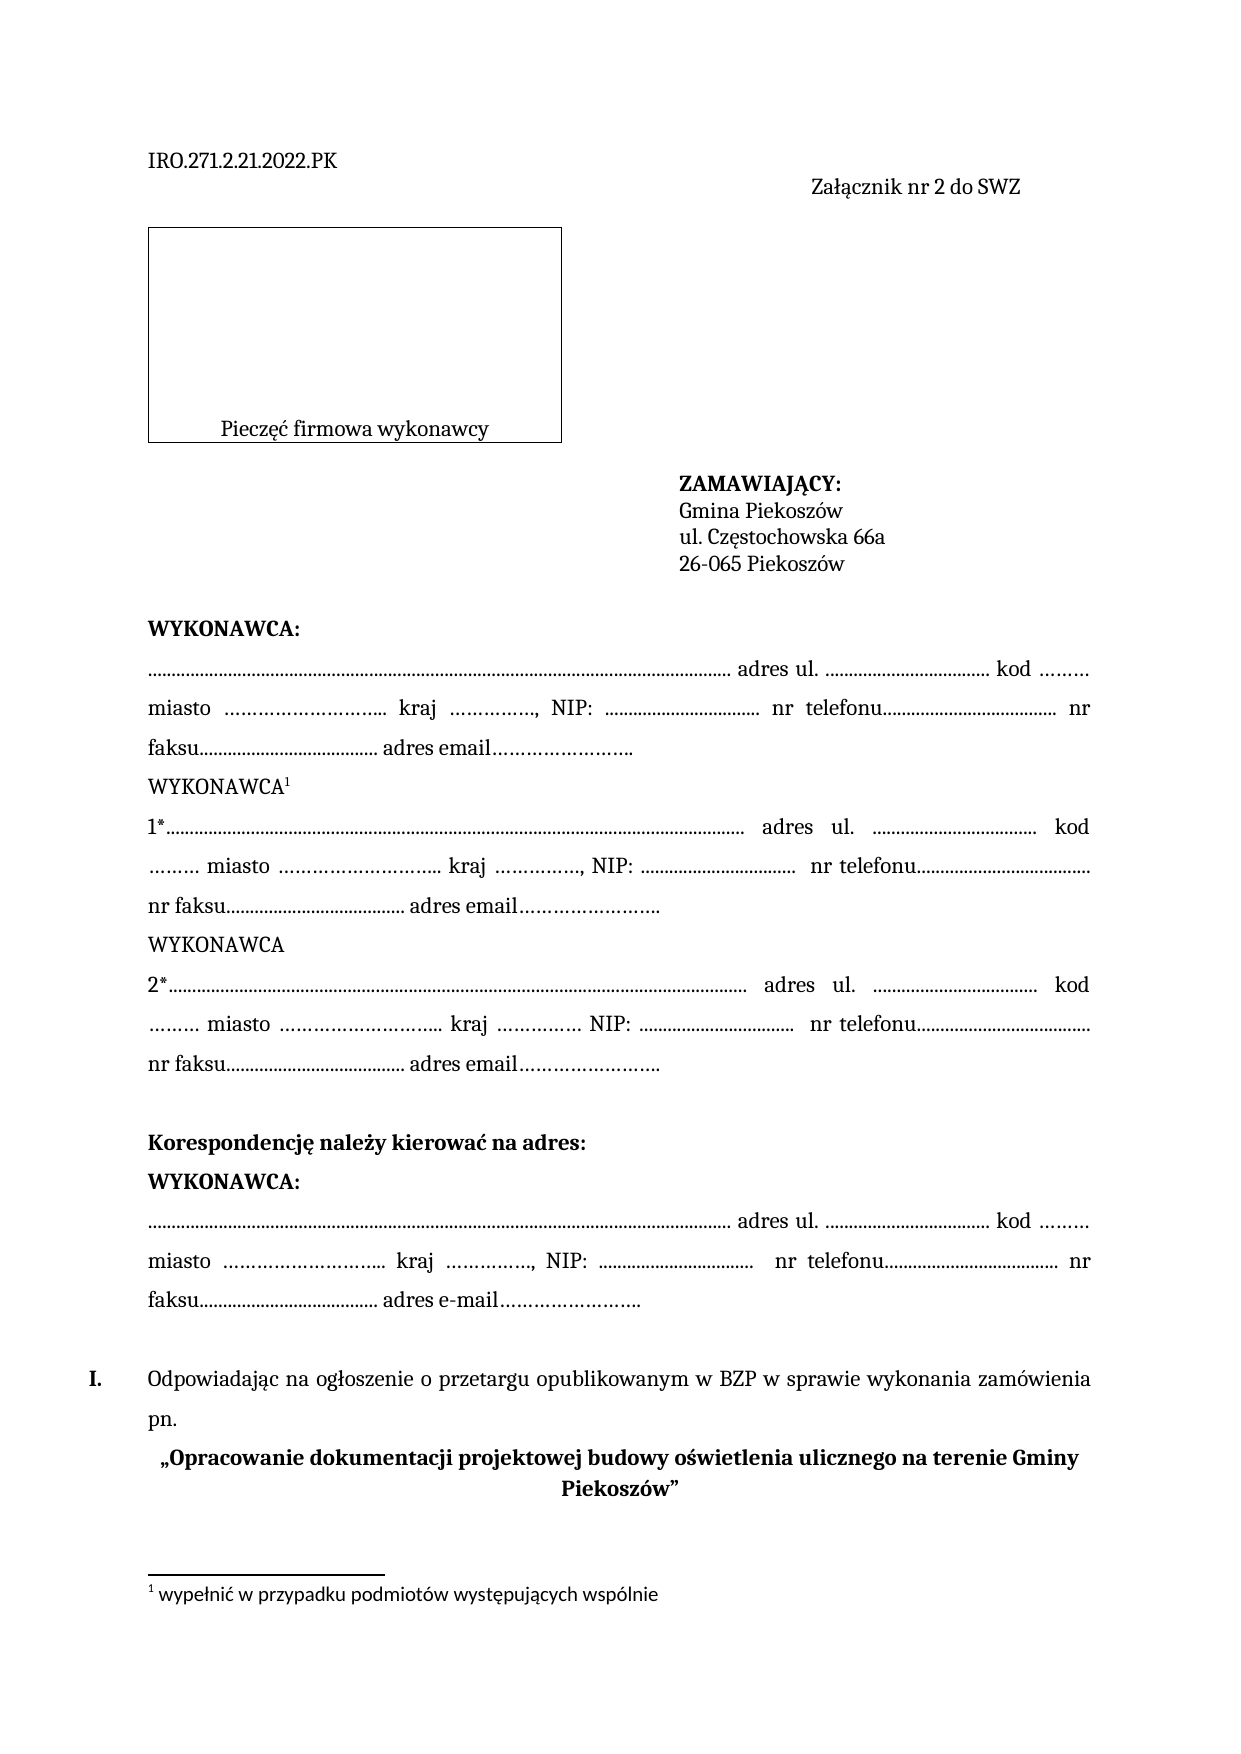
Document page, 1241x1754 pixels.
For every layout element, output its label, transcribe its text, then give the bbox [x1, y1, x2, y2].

text Korespondencję należy kierować na adres: [148, 1129, 1093, 1156]
list Odpowiadając na ogłoszenie o przetargu opublikowanym w BZP w sprawie wykonania zamówienia pn. [88, 1366, 1093, 1432]
text WYKONAWCA [148, 932, 1093, 958]
text „Opracowanie dokumentacji projektowej budowy oświetlenia ulicznego na terenie Gminy Piekoszów” [148, 1445, 1093, 1502]
text 26-065 Piekoszów [679, 550, 1093, 577]
table_header Pieczęć firmowa wykonawcy [149, 228, 561, 442]
text ZAMAWIAJĄCY: [679, 471, 1093, 498]
text Gmina Piekoszów [679, 498, 1093, 524]
text Załącznik nr 2 do SWZ [738, 174, 1093, 200]
text WYKONAWCA: [148, 616, 1093, 642]
text 1*........................................................................................................................... adres ul. ................................... kod ……… miasto ……………………….. kraj ……………, NIP: ................................. nr telefonu..................................... nr faksu...................................... adres email……………………. [148, 813, 1093, 919]
text ul. Częstochowska 66a [679, 524, 1093, 550]
text WYKONAWCA [148, 774, 1093, 800]
text 2*........................................................................................................................... adres ul. ................................... kod ……… miasto ……………………….. kraj …………… NIP: ................................. nr telefonu..................................... nr faksu...................................... adres email……………………. [148, 971, 1093, 1077]
text ............................................................................................................................ adres ul. ................................... kod ……… miasto ……………………….. kraj ……………, NIP: ................................. nr telefonu..................................... nr faksu...................................... adres email……………………. [148, 656, 1093, 761]
text IRO.271.2.21.2022.PK [148, 148, 1093, 174]
text ............................................................................................................................ adres ul. ................................... kod ……… miasto ……………………….. kraj ……………, NIP: ................................. nr telefonu..................................... nr faksu...................................... adres e-mail……………………. [148, 1208, 1093, 1314]
text WYKONAWCA: [148, 1169, 1093, 1195]
